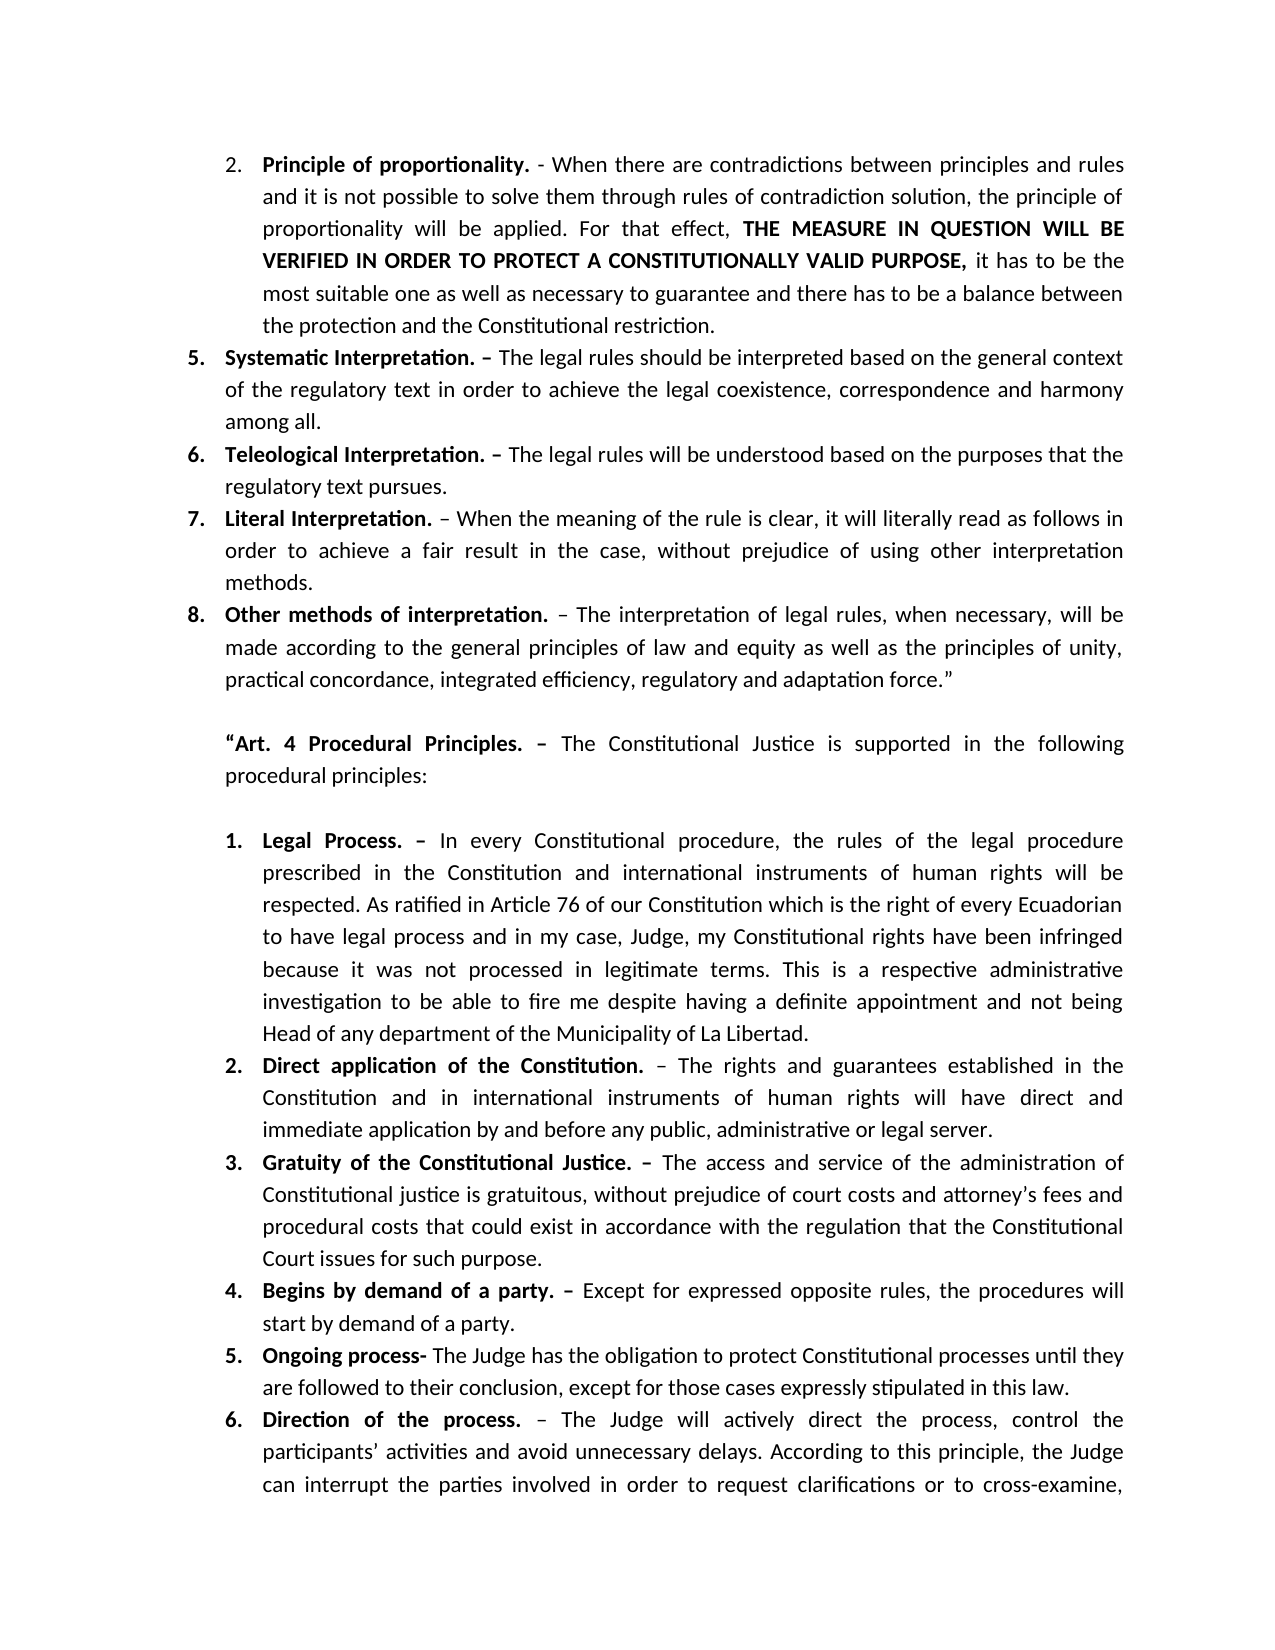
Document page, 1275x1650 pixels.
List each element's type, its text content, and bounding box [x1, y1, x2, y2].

list Ongoing process- The Judge has the obligation to protect Constitutional processes until they are followed to their conclusion, except for those cases expressly stipulated in this law. [225, 1341, 1125, 1401]
list Principle of proportionality. - When there are contradictions between principles and rules and it is not possible to solve them through rules of contradiction solution, the principle of proportionality will be applied. For that effect, THE MEASURE IN QUESTION WILL BE VERIFIED IN ORDER TO PROTECT A CONSTITUTIONALLY VALID PURPOSE, it has to be the most suitable one as well as necessary to guarantee and there has to be a balance between the protection and the Constitutional restriction. [225, 150, 1125, 339]
list Teleological Interpretation. – The legal rules will be understood based on the purposes that the regulatory text pursues. [187, 440, 1125, 500]
list Begins by demand of a party. – Except for expressed opposite rules, the procedures will start by demand of a party. [225, 1277, 1125, 1337]
list Literal Interpretation. – When the meaning of the rule is clear, it will literally read as follows in order to achieve a fair result in the case, without prejudice of using other interpretation methods. [187, 504, 1125, 596]
list Legal Process. – In every Constitutional procedure, the rules of the legal procedure prescribed in the Constitution and international instruments of human rights will be respected. As ratified in Article 76 of our Constitution which is the right of every Ecuadorian to have legal process and in my case, Judge, my Constitutional rights have been infringed because it was not processed in legitimate terms. This is a respective administrative investigation to be able to fire me despite having a definite appointment and not being Head of any department of the Municipality of La Libertad. [225, 826, 1125, 1047]
list “Art. 4 Procedural Principles. – The Constitutional Justice is supported in the following procedural principles: [225, 729, 1125, 789]
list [225, 1405, 1125, 1498]
list Direct application of the Constitution. – The rights and guarantees established in the Constitution and in international instruments of human rights will have direct and immediate application by and before any public, administrative or legal server. [225, 1051, 1125, 1144]
list Gratuity of the Constitutional Justice. – The access and service of the administration of Constitutional justice is gratuitous, without prejudice of court costs and attorney’s fees and procedural costs that could exist in accordance with the regulation that the Constitutional Court issues for such purpose. [225, 1148, 1125, 1272]
list Other methods of interpretation. – The interpretation of legal rules, when necessary, will be made according to the general principles of law and equity as well as the principles of unity, practical concordance, integrated efficiency, regulatory and adaptation force.” [187, 601, 1125, 693]
list Systematic Interpretation. – The legal rules should be interpreted based on the general context of the regulatory text in order to achieve the legal coexistence, correspondence and harmony among all. [187, 343, 1125, 436]
